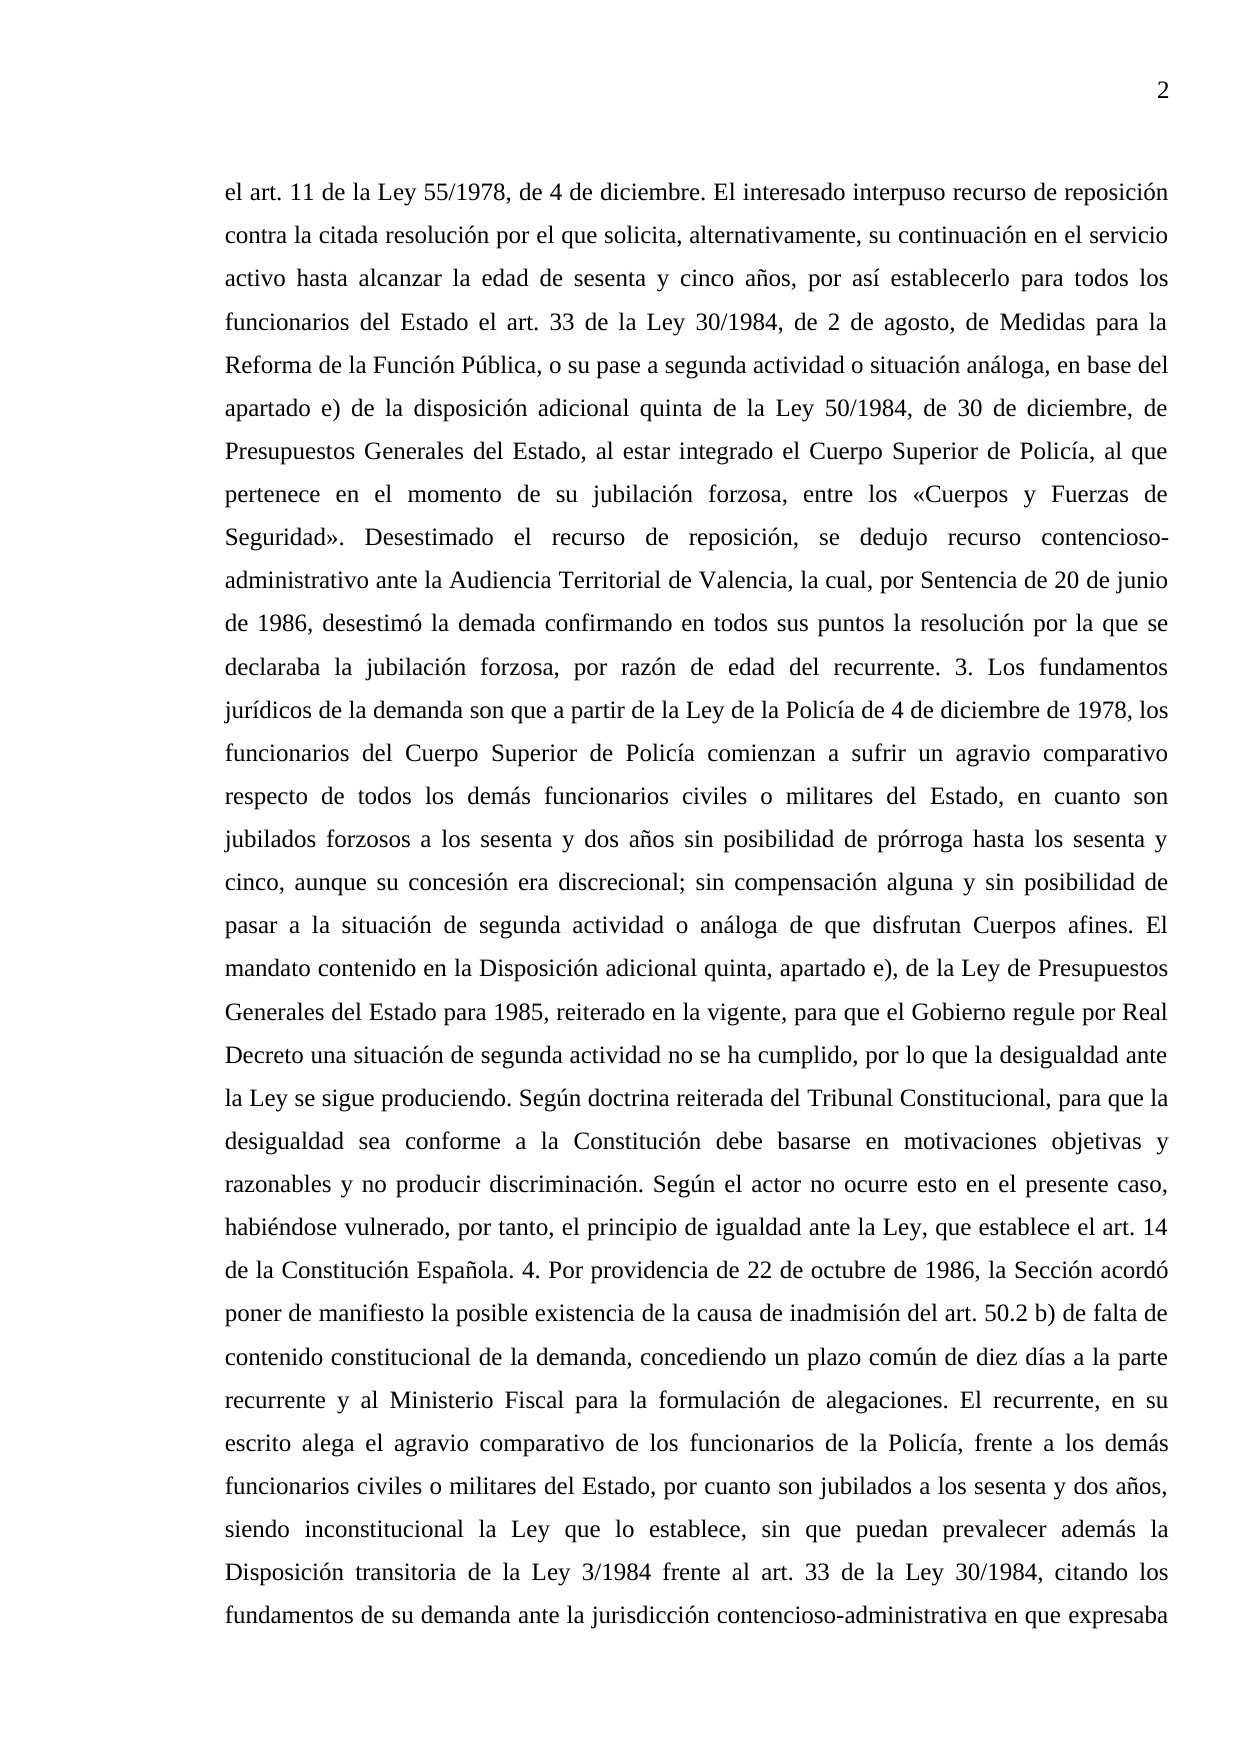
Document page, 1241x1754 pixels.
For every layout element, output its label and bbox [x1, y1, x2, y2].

text [224, 177, 1169, 1629]
